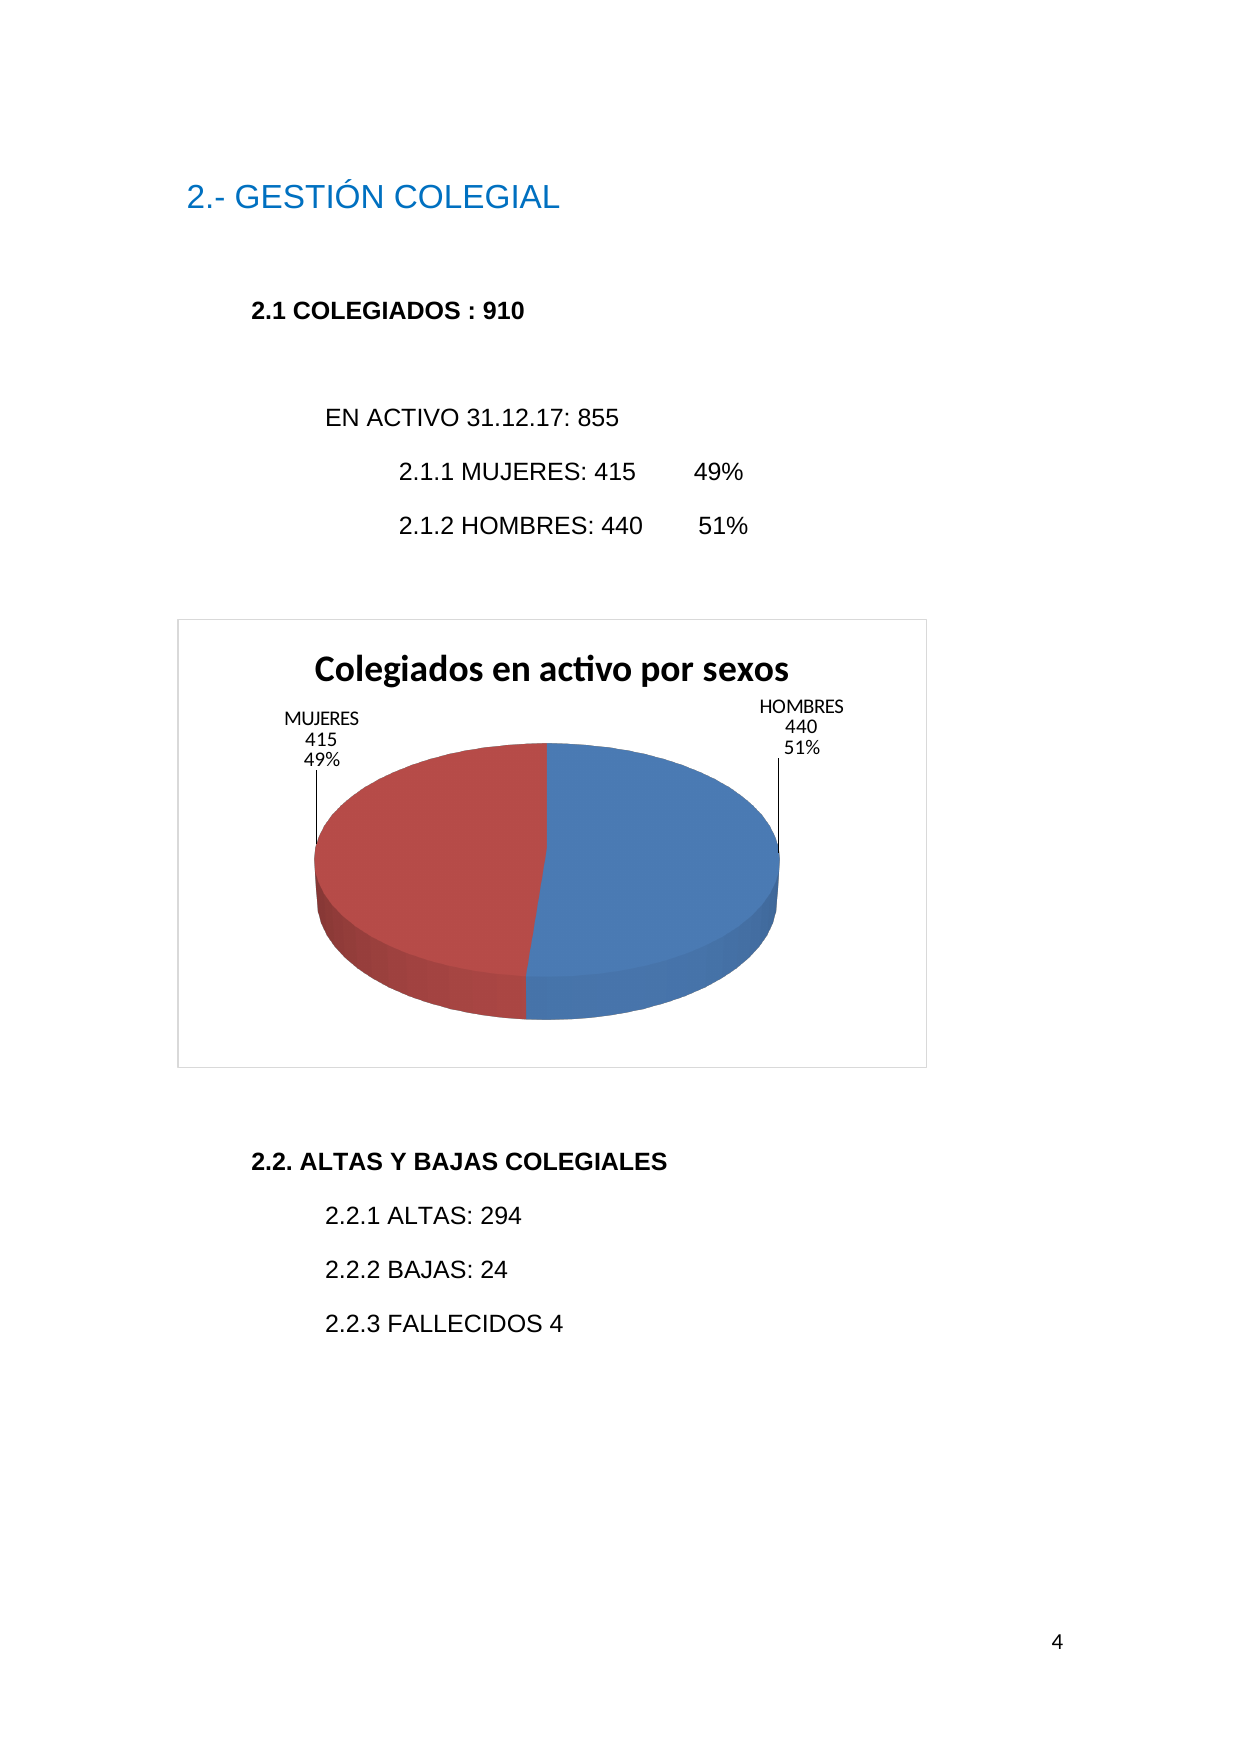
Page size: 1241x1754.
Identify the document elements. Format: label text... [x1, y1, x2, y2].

text 2.1.1 MUJERES: 415 49% [177, 457, 1063, 486]
text EN ACTIVO 31.12.17: 855 [177, 403, 1063, 432]
text 2.2.1 ALTAS: 294 [177, 1201, 1063, 1230]
text 2.- GESTIÓN COLEGIAL [177, 177, 1063, 216]
text 2.2.3 FALLECIDOS 4 [177, 1309, 1063, 1338]
text 2.2. ALTAS Y BAJAS COLEGIALES [177, 1147, 1063, 1176]
text 2.2.2 BAJAS: 24 [177, 1255, 1063, 1284]
text 2.1.2 HOMBRES: 440 51% [177, 511, 1063, 539]
text 2.1 COLEGIADOS : 910 [177, 296, 1063, 325]
